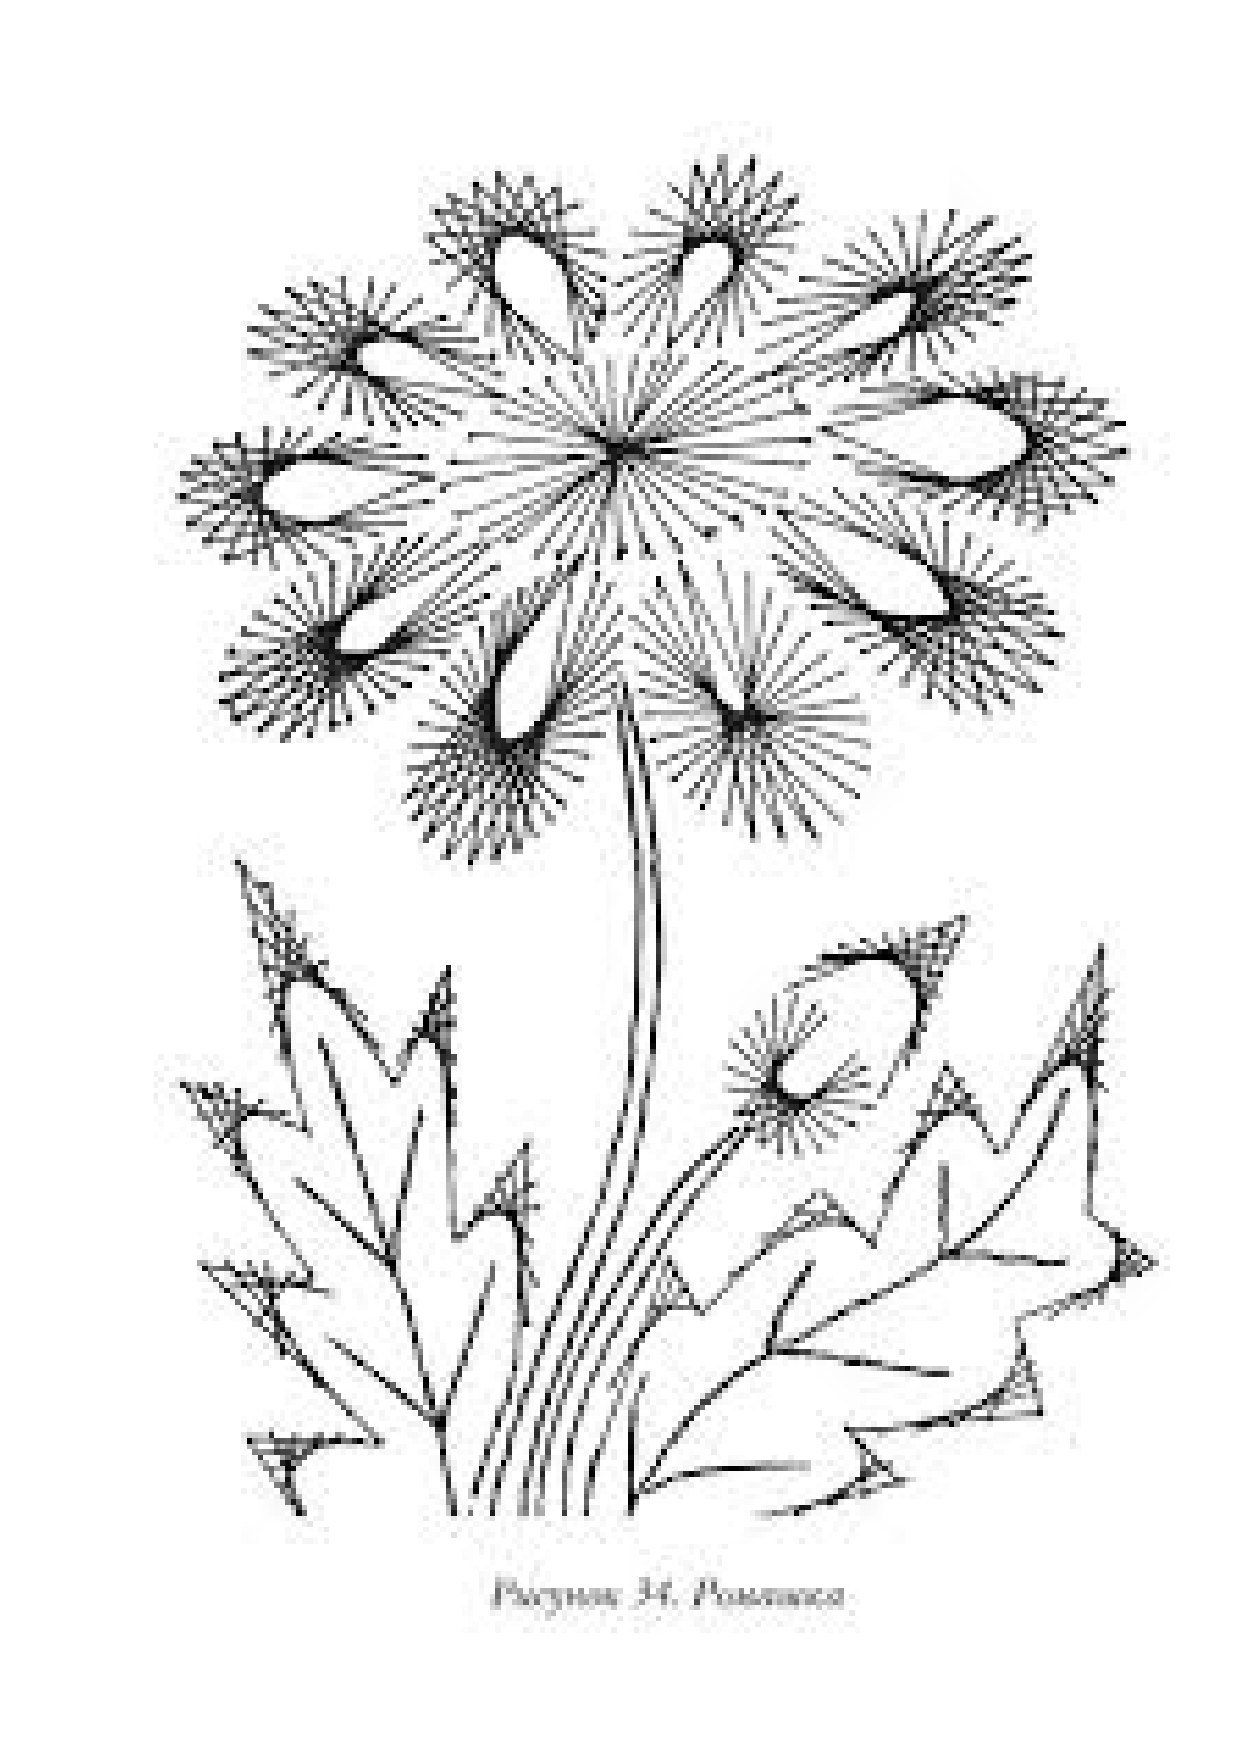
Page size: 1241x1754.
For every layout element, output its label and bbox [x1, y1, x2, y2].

picture [153, 121, 1176, 1633]
